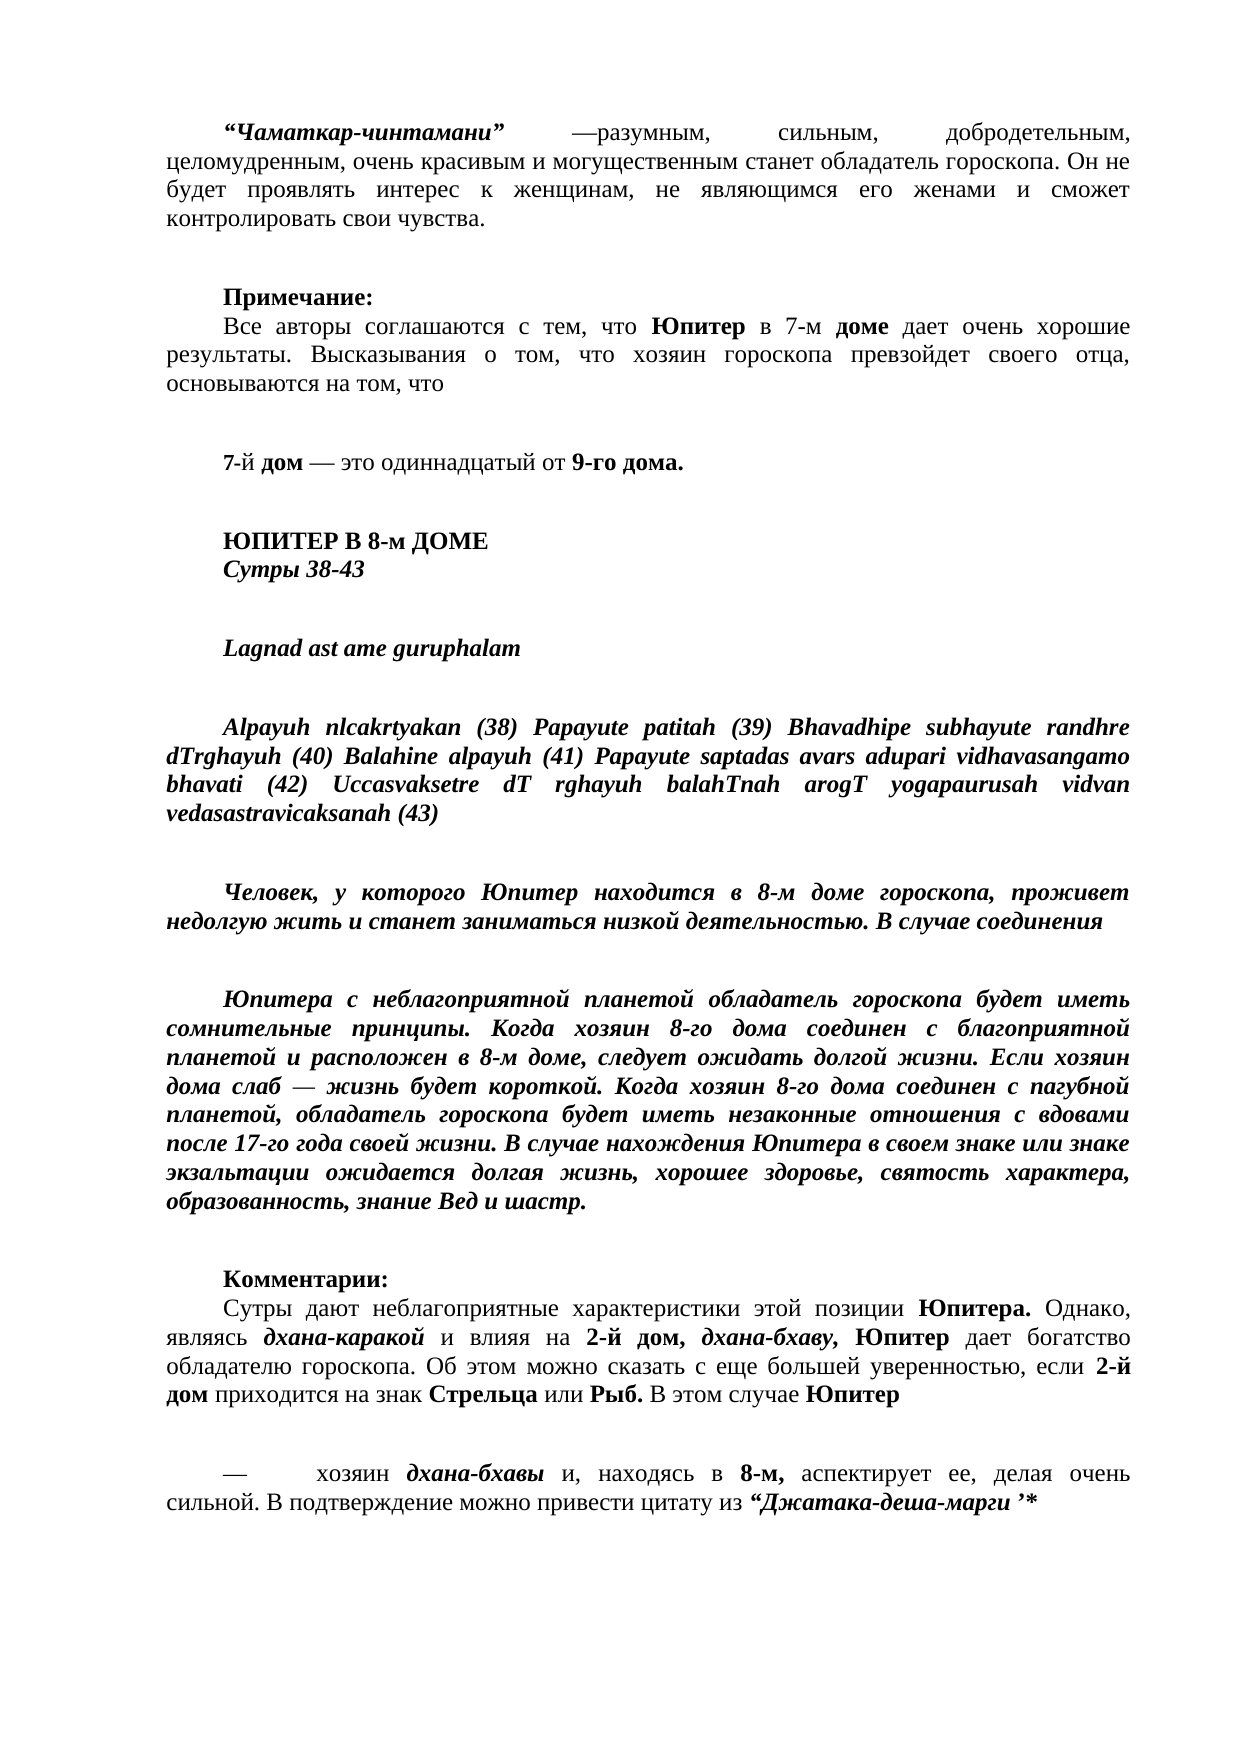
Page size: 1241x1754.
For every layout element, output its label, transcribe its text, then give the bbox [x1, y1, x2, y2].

text Человек, у которого Юпитер находится в 8-м доме гороскопа, проживет недолгую жить и станет заниматься низкой деятельностью. В случае соединения [166, 877, 1131, 934]
text Примечание: [166, 282, 1131, 311]
list й дом — это одиннадцатый от 9-го дома. [166, 447, 1131, 476]
text Сутры 38-43 [166, 554, 1131, 583]
text Все авторы соглашаются с тем, что Юпитер в 7-м доме дает очень хорошие результаты. Высказывания о том, что хозяин гороскопа превзойдет своего отца, основываются на том, что [166, 311, 1131, 397]
text Сутры дают неблагоприятные характеристики этой позиции Юпитера. Однако, являясь дхана-каракой и влияя на 2-й дом, дхана-бхаву, Юпитер дает богатство обладателю гороскопа. Об этом можно сказать с еще большей уверенностью, если 2-й дом приходится на знак Стрельца или Рыб. В этом случае Юпитер [166, 1293, 1131, 1408]
text Комментарии: [166, 1264, 1131, 1293]
text “Чаматкар-чинтамани” —разумным, сильным, добродетельным, целомудренным, очень красивым и могущественным станет обладатель гороскопа. Он не будет проявлять интерес к женщинам, не являющимся его женами и сможет контролировать свои чувства. [166, 117, 1131, 232]
text ЮПИТЕР В 8-м ДОМЕ [166, 526, 1131, 554]
text Юпитера с неблагоприятной планетой обладатель гороскопа будет иметь сомнительные принципы. Когда хозяин 8-го дома соединен с благоприятной планетой и расположен в 8-м доме, следует ожидать долгой жизни. Если хозяин дома слаб — жизнь будет короткой. Когда хозяин 8-го дома соединен с пагубной планетой, обладатель гороскопа будет иметь незаконные отношения с вдовами после 17-го года своей жизни. В случае нахождения Юпитера в своем знаке или знаке экзальтации ожидается долгая жизнь, хорошее здоровье, святость характера, образованность, знание Вед и шастр. [166, 984, 1131, 1214]
text Lagnad ast ате guruphalam [166, 633, 1131, 662]
text Alpayuh nlcakrtyakan (38) Papayute patitah (39) Bhavadhipe subhayute randhre dTrghayuh (40) Balahine alpayuh (41) Papayute saptadas avars adupari vidhavasangamo bhavati (42) Uccasvaksetre dT rghayuh balahTnah arogT yogapaurusah vidvan vedasastravicaksanah (43) [166, 712, 1131, 827]
list хозяин дхана-бхавы и, находясь в 8-м, аспектирует ее, делая очень сильной. В подтверждение можно привести цитату из “Джатака-деша-марги ’* [166, 1458, 1131, 1516]
